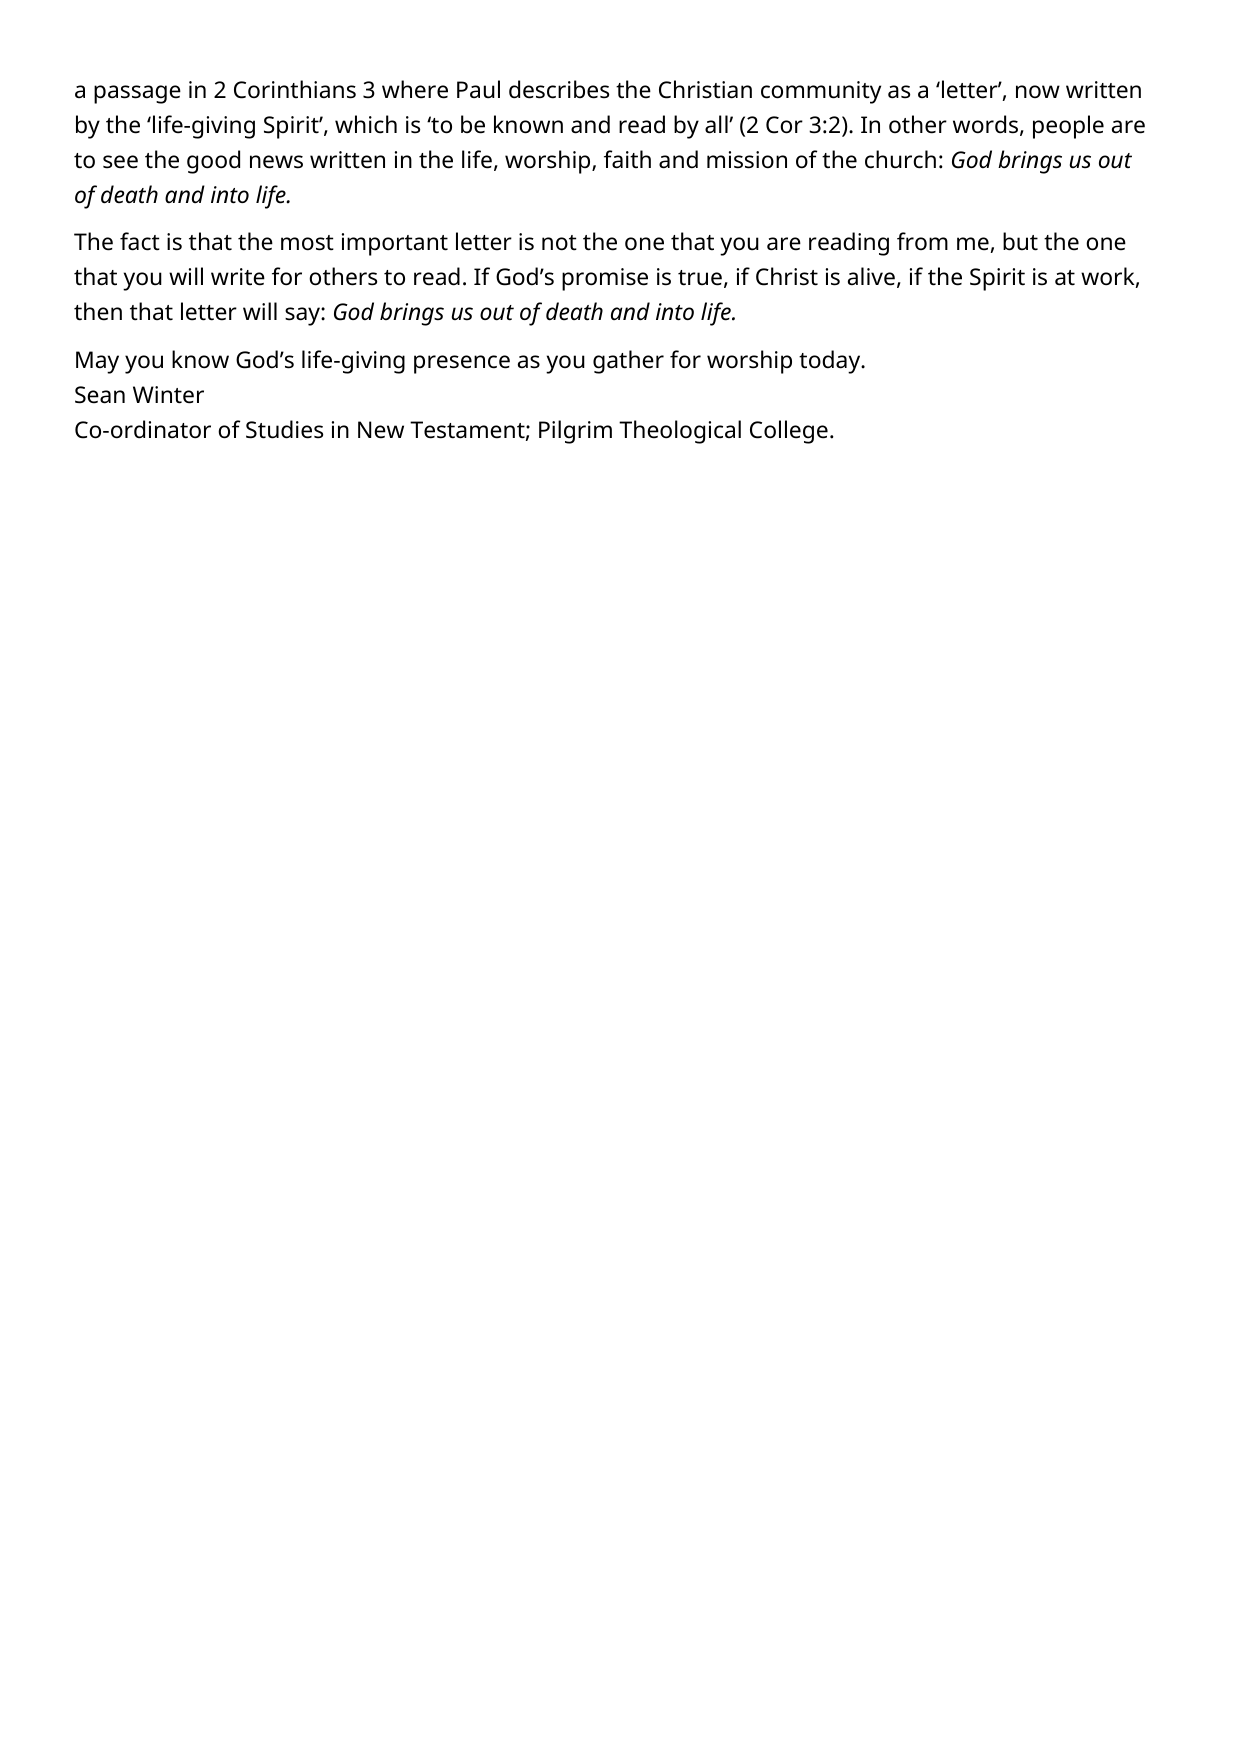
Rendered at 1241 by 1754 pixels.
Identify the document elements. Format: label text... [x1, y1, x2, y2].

text Co-ordinator of Studies in New Testament; Pilgrim Theological College. [74, 414, 1152, 445]
text The fact is that the most important letter is not the one that you are reading from me, but the one that you will write for others to read. If God’s promise is true, if Christ is alive, if the Spirit is at work, then that letter will say: God brings us out of death and into life. [74, 226, 1152, 328]
text May you know God’s life-giving presence as you gather for worship today. [74, 344, 1152, 375]
text Sean Winter [74, 379, 1152, 410]
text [74, 74, 1152, 210]
